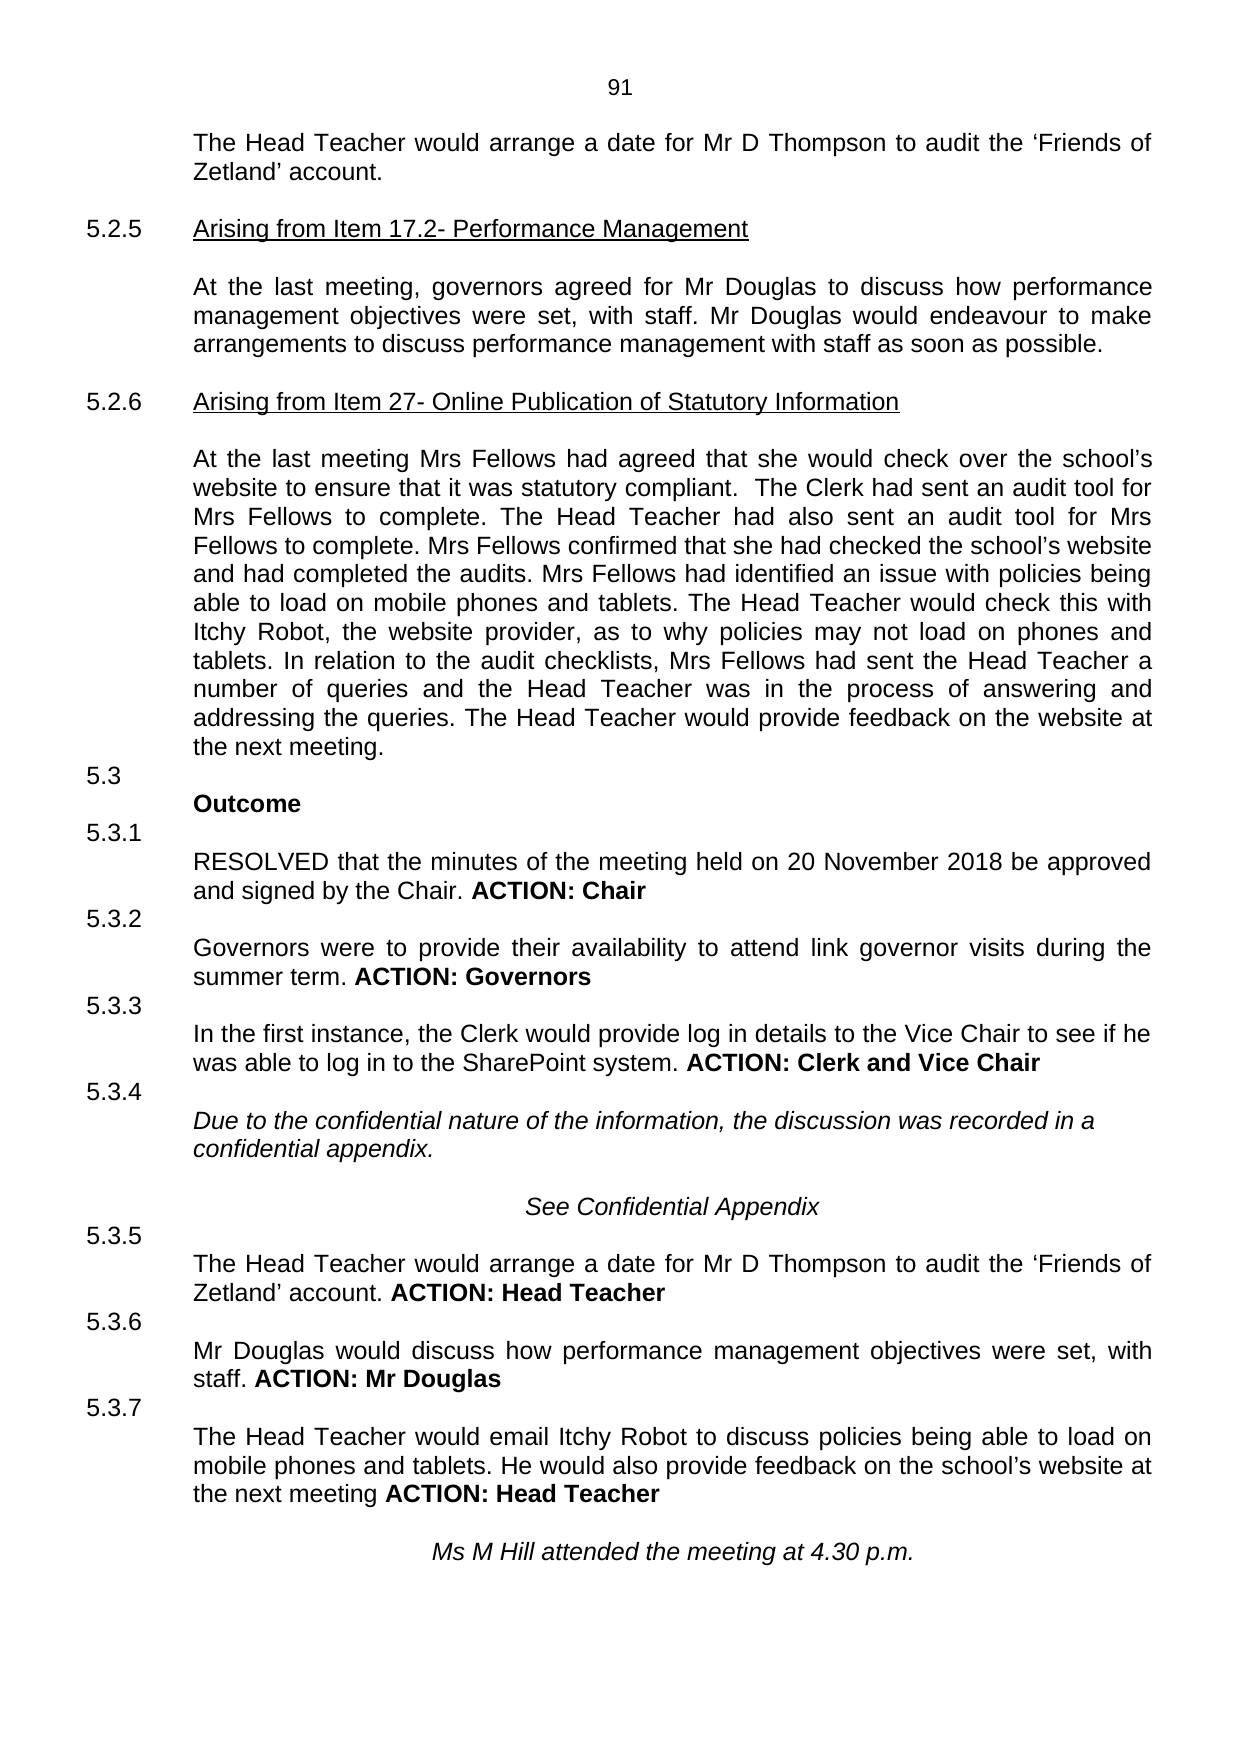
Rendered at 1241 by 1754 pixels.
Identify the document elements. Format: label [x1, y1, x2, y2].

table_cell [75, 128, 182, 1652]
table_cell [182, 128, 1165, 1652]
